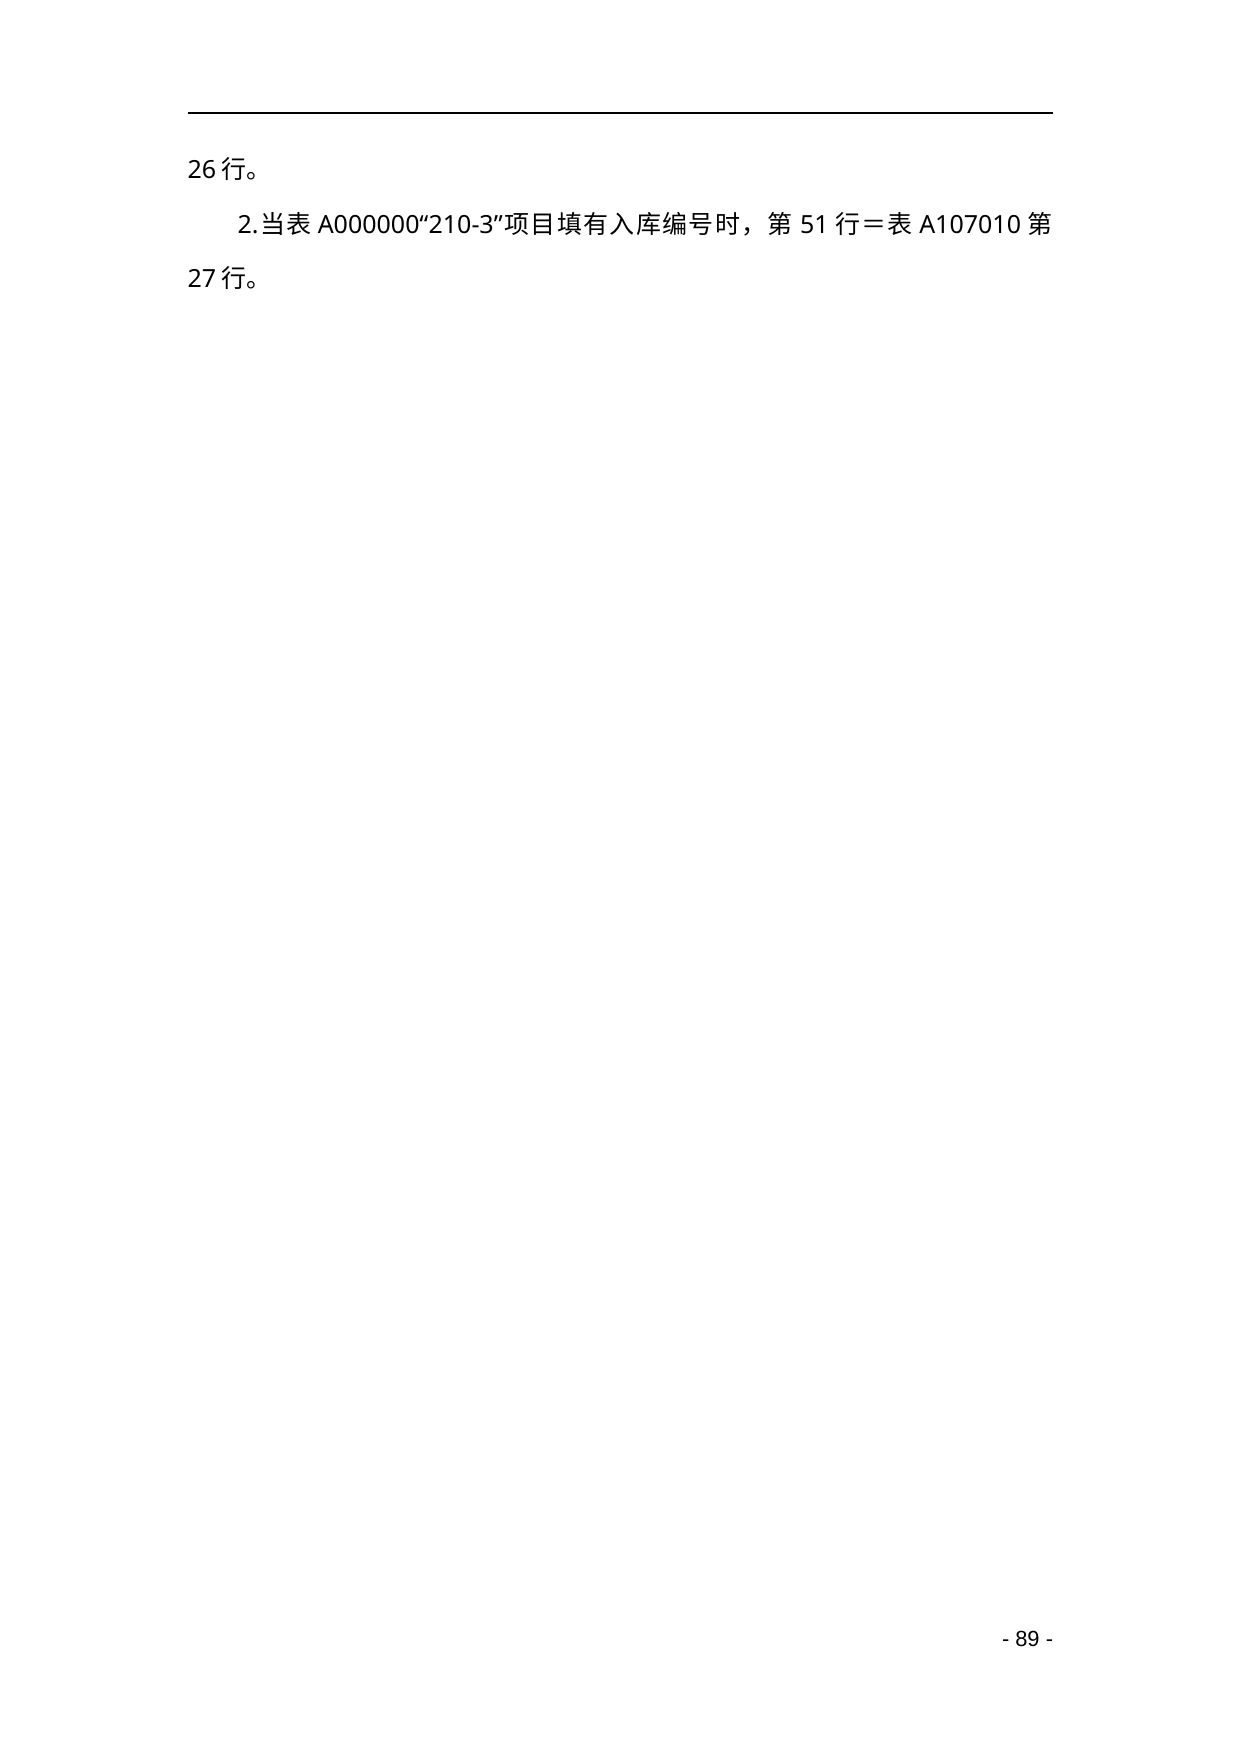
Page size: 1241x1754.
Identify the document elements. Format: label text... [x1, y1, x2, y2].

text 2.当表A000000“210-3”项目填有入库编号时，第51行＝表A107010第27行。 [187, 204, 1053, 295]
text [187, 150, 1053, 186]
